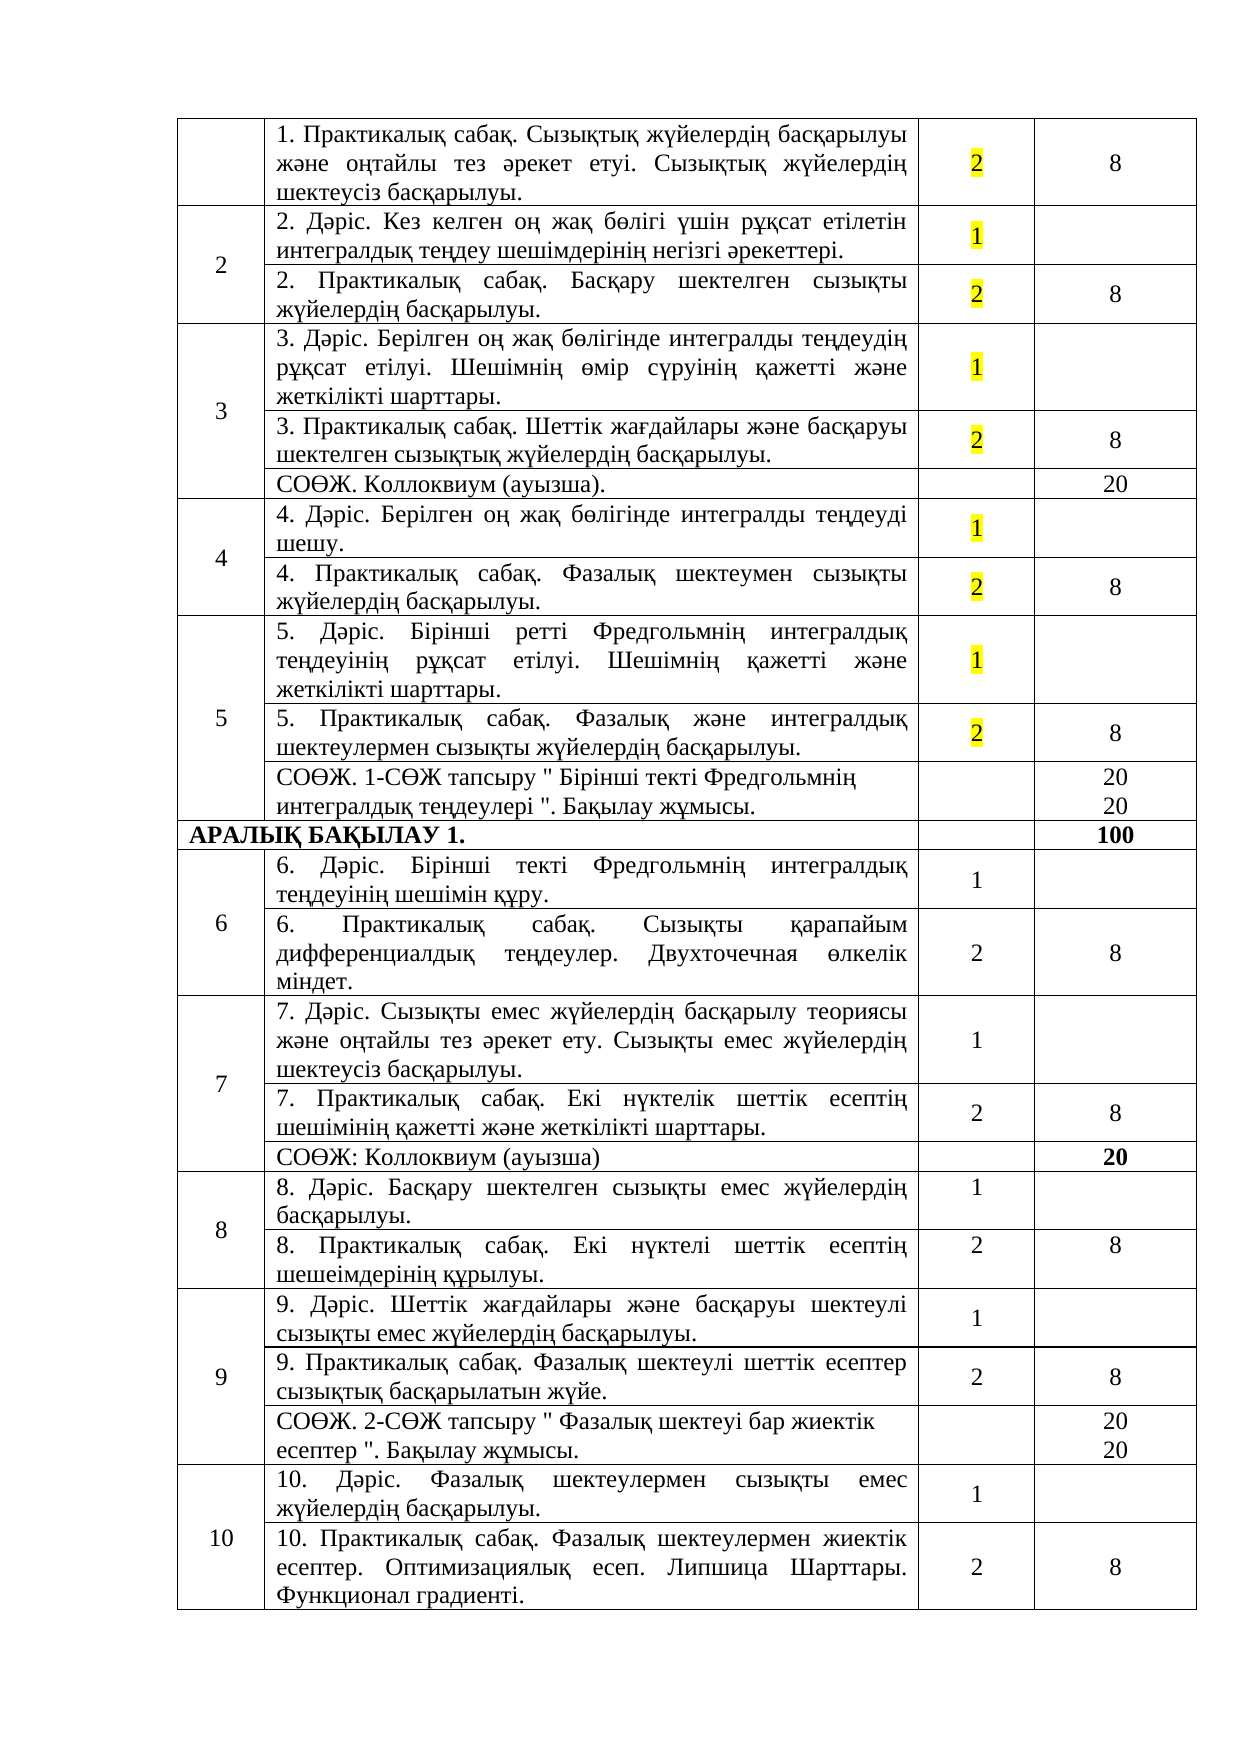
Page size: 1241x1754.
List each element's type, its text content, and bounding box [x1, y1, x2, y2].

table_cell 10. Практикалық сабақ. Фазалық шектеулермен жиектік есептер. Оптимизациялық есеп. Липшица Шарттары. Функционал градиенті. [265, 1523, 918, 1609]
table_cell 8 [1035, 411, 1196, 468]
table_cell [919, 1406, 1034, 1463]
table_cell 4 [178, 499, 264, 615]
table_cell 8 [1035, 119, 1196, 205]
table_cell 5 [178, 616, 264, 819]
table_cell 5. Дәріс. Бірінші ретті Фредгольмнің интегралдық теңдеуінің рұқсат етілуі. Шешімнің қажетті және жеткілікті шарттары. [265, 616, 918, 702]
table_cell 2. Практикалық сабақ. Басқару шектелген сызықты жүйелердің басқарылуы. [265, 265, 918, 322]
table_cell 20 20 [1035, 1406, 1196, 1463]
table_cell 8. Дәріс. Басқару шектелген сызықты емес жүйелердің басқарылуы. [265, 1172, 918, 1229]
table_cell 1 [919, 996, 1034, 1082]
table_cell 8 [178, 1172, 264, 1288]
table_cell СОӨЖ. 2-СӨЖ тапсыру " Фазалық шектеуі бар жиектік есептер ". Бақылау жұмысы. [265, 1406, 918, 1463]
table_cell 1 [919, 850, 1034, 908]
table_cell 9. Практикалық сабақ. Фазалық шектеулі шеттік есептер сызықтық басқарылатын жүйе. [265, 1348, 918, 1405]
table_cell 6. Практикалық сабақ. Сызықты қарапайым дифференциалдық теңдеулер. Двухточечная өлкелік міндет. [265, 909, 918, 995]
table_cell 5. Практикалық сабақ. Фазалық және интегралдық шектеулермен сызықты жүйелердің басқарылуы. [265, 704, 918, 761]
table_cell 2 [178, 206, 264, 322]
table_cell 8. Практикалық сабақ. Екі нүктелі шеттік есептің шешеімдерінің құрылуы. [265, 1230, 918, 1288]
table_cell 8 [1035, 265, 1196, 322]
table_cell 2 [919, 411, 1034, 468]
table_cell 8 [1035, 704, 1196, 761]
table_cell 7. Дәріс. Сызықты емес жүйелердің басқарылу теориясы және оңтайлы тез әрекет ету. Сызықты емес жүйелердің шектеусіз басқарылуы. [265, 996, 918, 1082]
table_cell 1 [919, 616, 1034, 702]
table_cell 10 [178, 1465, 264, 1609]
table_cell 20 20 [1035, 762, 1196, 819]
table_cell 10. Дәріс. Фазалық шектеулермен сызықты емес жүйелердің басқарылуы. [265, 1465, 918, 1522]
table_cell 4. Практикалық сабақ. Фазалық шектеумен сызықты жүйелердің басқарылуы. [265, 558, 918, 615]
table_cell [1035, 1465, 1196, 1522]
table_cell 9 [178, 1289, 264, 1463]
table_cell 3. Дәріс. Берілген оң жақ бөлігінде интегралды теңдеудің рұқсат етілуі. Шешімнің өмір сүруінің қажетті және жеткілікті шарттары. [265, 324, 918, 410]
table_cell [1035, 1172, 1196, 1229]
table_cell 1 [919, 324, 1034, 410]
table_cell 8 [1035, 1523, 1196, 1609]
table_cell [1035, 206, 1196, 264]
table_cell 2 [919, 1348, 1034, 1405]
table_cell СОӨЖ. Коллоквиум (ауызша). [265, 469, 918, 498]
table_cell 6. Дәріс. Бірінші текті Фредгольмнің интегралдық теңдеуінің шешімін құру. [265, 850, 918, 908]
table_cell 8 [1035, 1230, 1196, 1288]
table_cell 6 [178, 850, 264, 995]
table_cell 9. Дәріс. Шеттік жағдайлары және басқаруы шектеулі сызықты емес жүйелердің басқарылуы. [265, 1289, 918, 1346]
table_cell [1035, 499, 1196, 557]
table_cell 2 [919, 909, 1034, 995]
table_cell 8 [1035, 558, 1196, 615]
table_cell 8 [1035, 1084, 1196, 1141]
table_cell 2 [919, 1084, 1034, 1141]
table_cell 3 [178, 324, 264, 498]
table_cell 100 [1035, 821, 1196, 849]
table_cell 4. Дәріс. Берілген оң жақ бөлігінде интегралды теңдеуді шешу. [265, 499, 918, 557]
table_cell 20 [1035, 469, 1196, 498]
table_cell [919, 469, 1034, 498]
table_cell [919, 762, 1034, 819]
table_cell 2 [919, 704, 1034, 761]
table_cell 1 [919, 1172, 1034, 1229]
table_cell 3. Практикалық сабақ. Шеттік жағдайлары және басқаруы шектелген сызықтық жүйелердің басқарылуы. [265, 411, 918, 468]
table_cell 2 [919, 265, 1034, 322]
table_cell АРАЛЫҚ БАҚЫЛАУ 1. [178, 821, 918, 849]
table_cell СОӨЖ. 1-СӨЖ тапсыру " Бірінші текті Фредгольмнің интегралдық теңдеулері ". Бақылау жұмысы. [265, 762, 918, 819]
table_cell 1 [919, 206, 1034, 264]
table_cell 2 [919, 558, 1034, 615]
table_cell [919, 1142, 1034, 1171]
table_cell 1 [919, 1289, 1034, 1346]
table_cell CОӨЖ: Коллоквиум (ауызша) [265, 1142, 918, 1171]
table_cell 7 [178, 996, 264, 1171]
table_cell 8 [1035, 1348, 1196, 1405]
table_cell [1035, 1289, 1196, 1346]
table_cell 2. Дәріс. Кез келген оң жақ бөлігі үшін рұқсат етілетін интегралдық теңдеу шешімдерінің негізгі әрекеттері. [265, 206, 918, 264]
table_cell 2 [919, 1230, 1034, 1288]
table_cell 7. Практикалық сабақ. Екі нүктелік шеттік есептің шешімінің қажетті және жеткілікті шарттары. [265, 1084, 918, 1141]
table_cell [1035, 850, 1196, 908]
table_cell [919, 821, 1034, 849]
table_cell 1 [919, 499, 1034, 557]
table_cell [1035, 996, 1196, 1082]
table_cell 1 [919, 1465, 1034, 1522]
table_cell 1 [178, 119, 264, 205]
table_cell 20 [1035, 1142, 1196, 1171]
table_cell 1. Практикалық сабақ. Сызықтық жүйелердің басқарылуы және оңтайлы тез әрекет етуі. Сызықтық жүйелердің шектеусіз басқарылуы. [265, 119, 918, 205]
table_cell 2 [919, 1523, 1034, 1609]
table_cell 2 [919, 119, 1034, 205]
table_cell [1035, 616, 1196, 702]
table_cell [1035, 324, 1196, 410]
table_cell 8 [1035, 909, 1196, 995]
